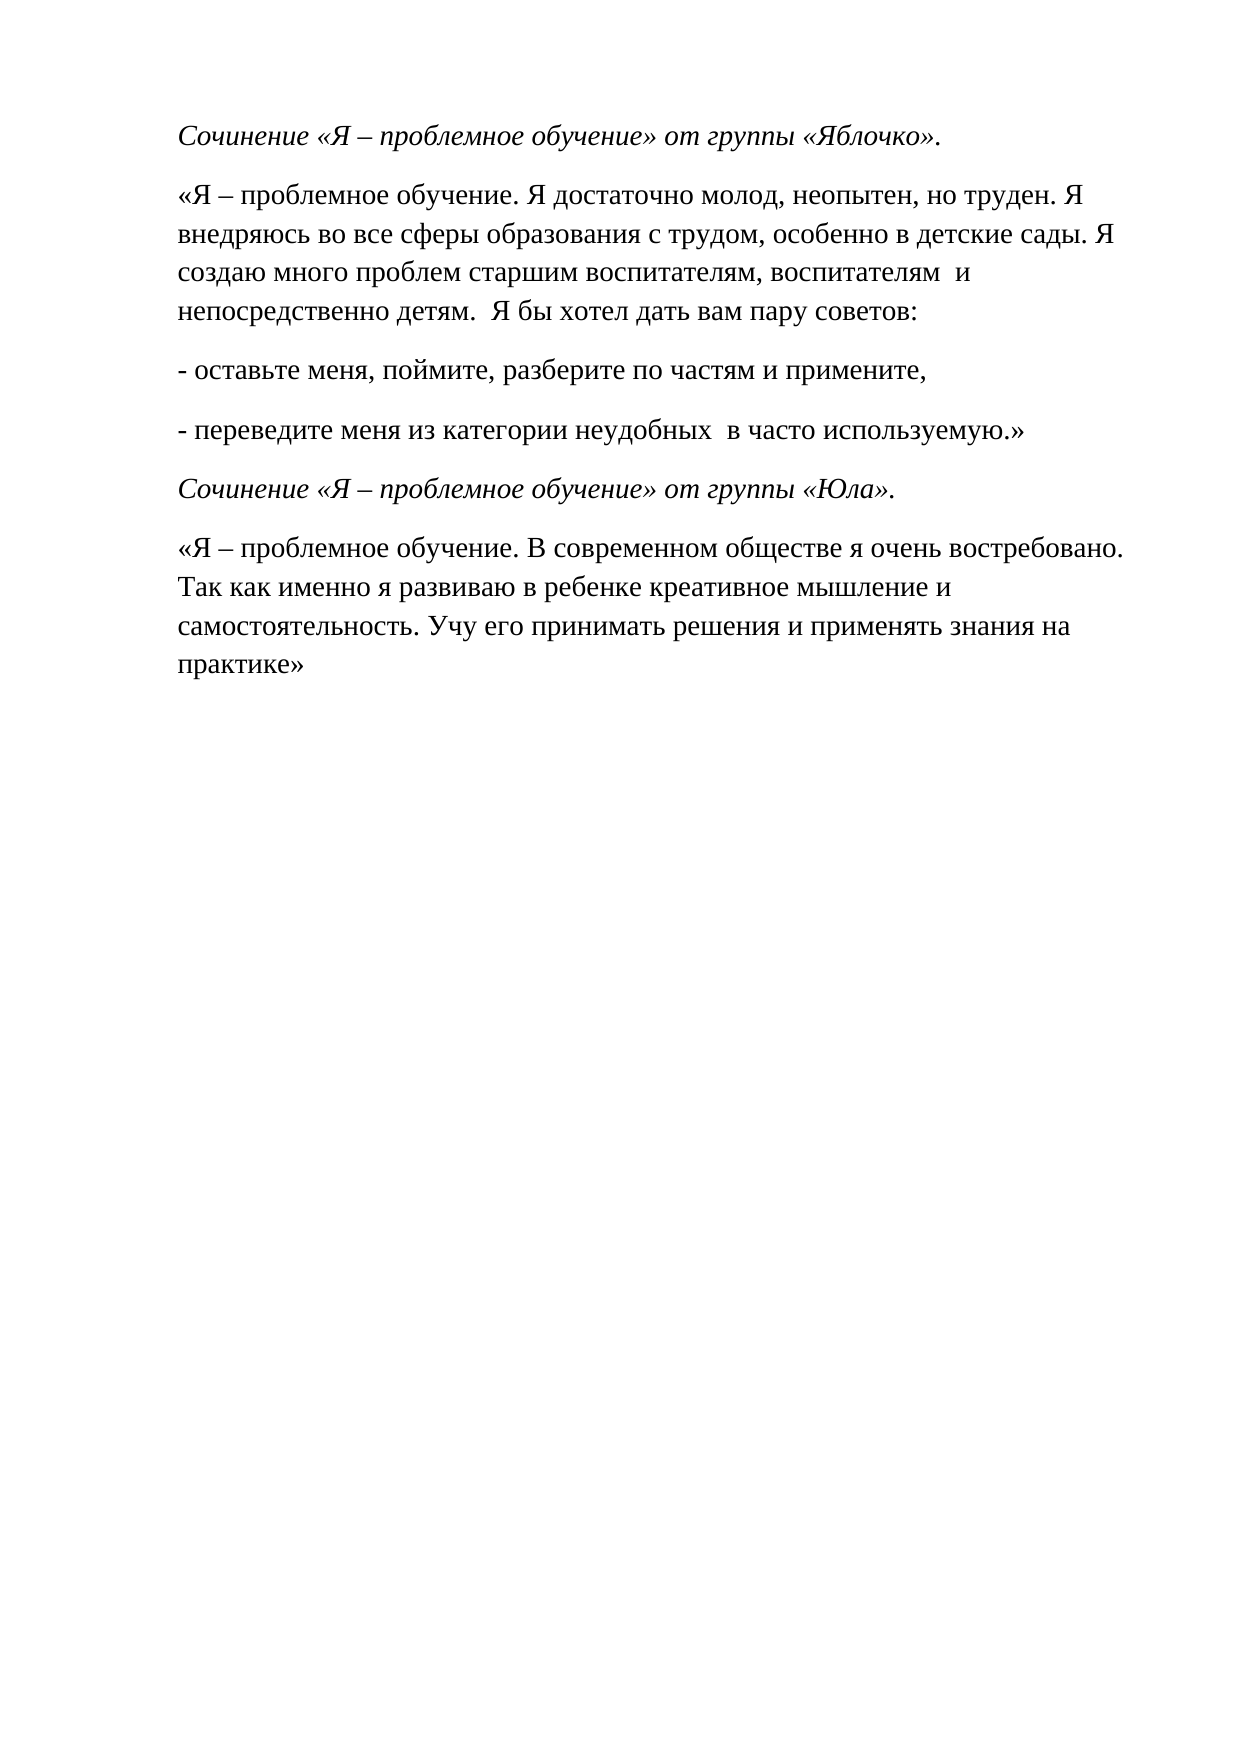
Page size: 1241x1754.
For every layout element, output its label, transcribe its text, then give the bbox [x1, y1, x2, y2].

text - переведите меня из категории неудобных в часто используемую.» [177, 412, 1152, 445]
text «Я – проблемное обучение. В современном обществе я очень востребовано. Так как именно я развиваю в ребенке креативное мышление и самостоятельность. Учу его принимать решения и применять знания на практике» [177, 531, 1152, 680]
text Сочинение «Я – проблемное обучение» от группы «Яблочко». [177, 118, 1152, 152]
text - оставьте меня, поймите, разберите по частям и примените, [177, 352, 1152, 386]
text «Я – проблемное обучение. Я достаточно молод, неопытен, но труден. Я внедряюсь во все сферы образования с трудом, особенно в детские сады. Я создаю много проблем старшим воспитателям, воспитателям и непосредственно детям. Я бы хотел дать вам пару советов: [177, 177, 1152, 327]
text Сочинение «Я – проблемное обучение» от группы «Юла». [177, 471, 1152, 505]
